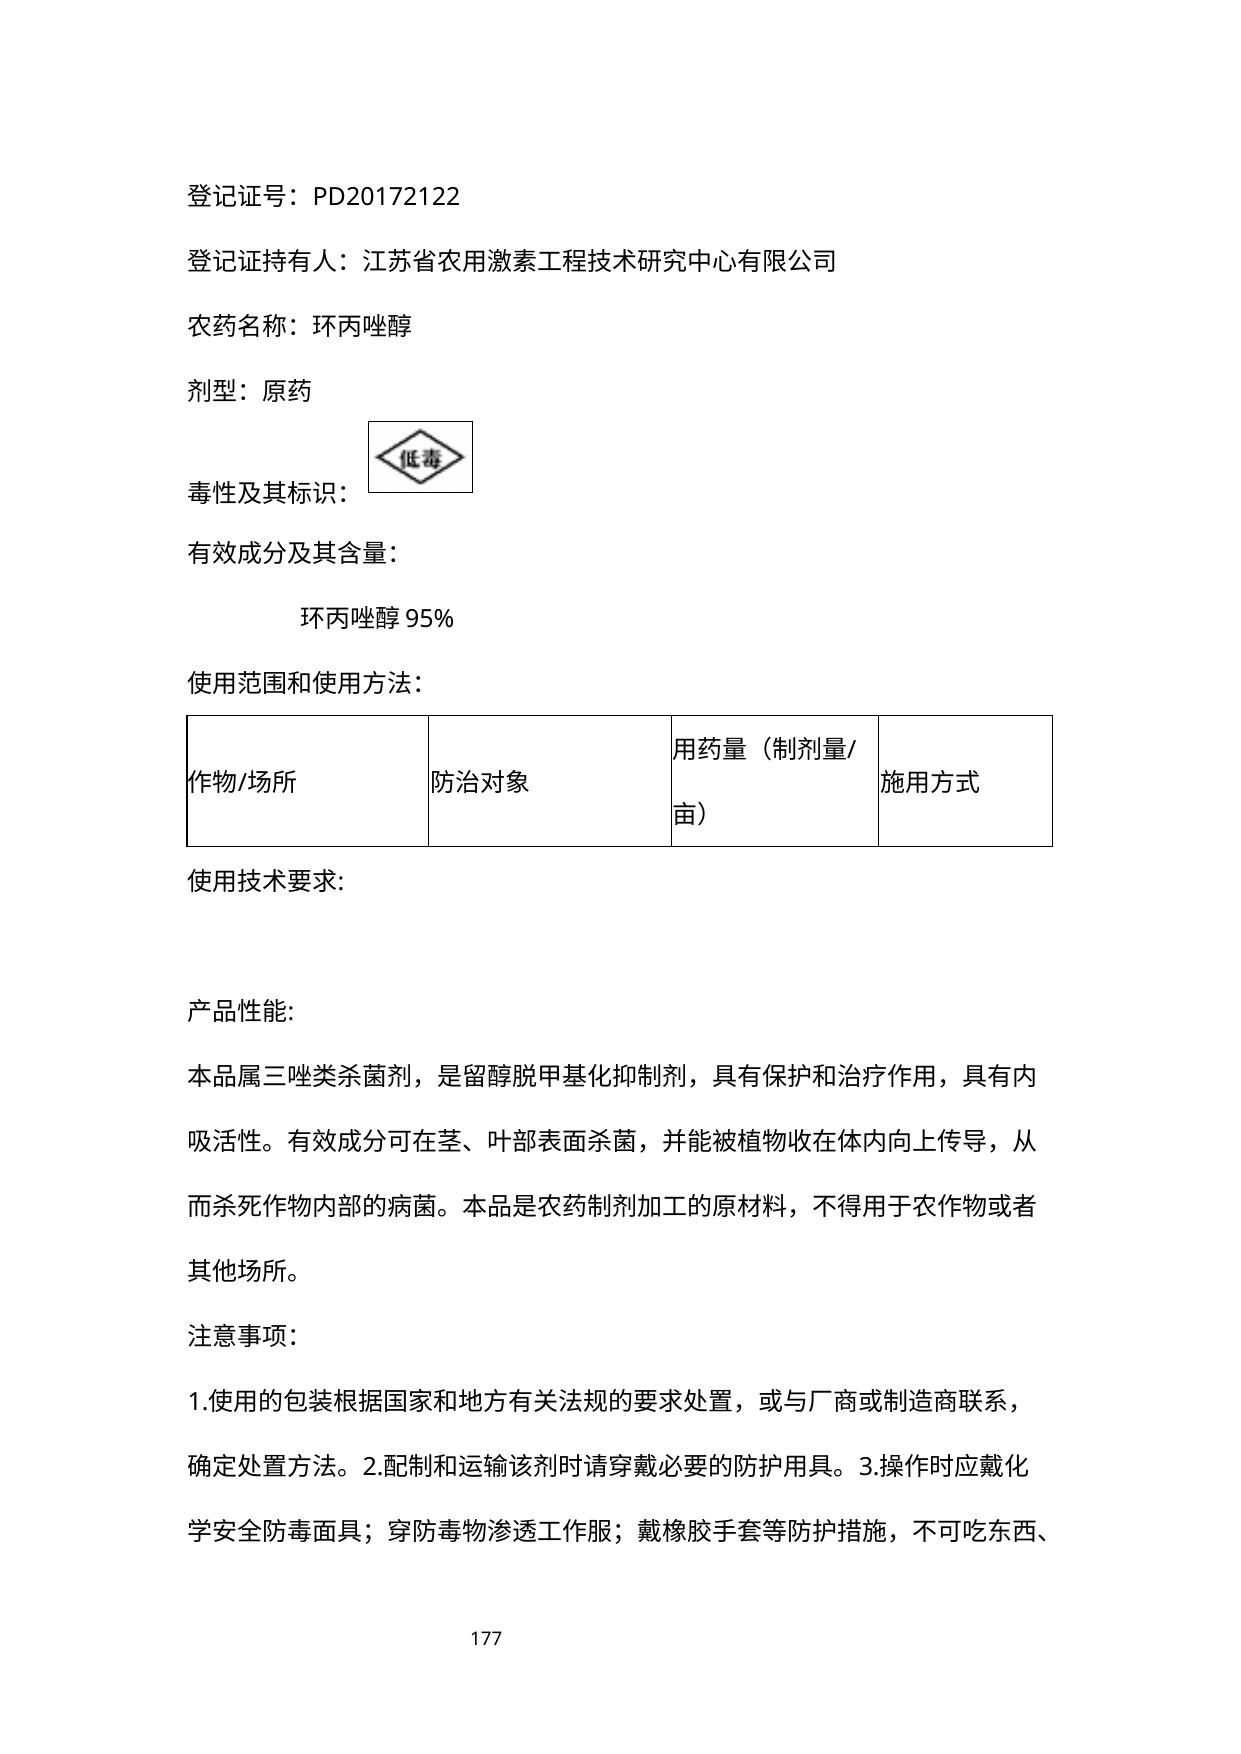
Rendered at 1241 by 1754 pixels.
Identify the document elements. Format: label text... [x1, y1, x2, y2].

text 环丙唑醇95% [231, 584, 1053, 649]
text 登记证持有人：江苏省农用激素工程技术研究中心有限公司 [187, 227, 1053, 292]
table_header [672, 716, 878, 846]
text 有效成分及其含量： [187, 519, 1053, 584]
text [187, 1302, 1053, 1562]
text 使用技术要求: [187, 847, 1053, 977]
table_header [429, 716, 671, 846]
picture [369, 422, 472, 492]
text 剂型：原药 [187, 357, 1053, 422]
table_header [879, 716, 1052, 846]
text 登记证号：PD20172122 [187, 162, 1053, 227]
text 毒性及其标识： [187, 422, 1053, 519]
text 农药名称：环丙唑醇 [187, 292, 1053, 357]
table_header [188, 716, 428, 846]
text 产品性能: 本品属三唑类杀菌剂，是留醇脱甲基化抑制剂，具有保护和治疗作用，具有内吸活性。有效成分可在茎、叶部表面杀菌，并能被植物收在体内向上传导，从而杀死作物内部的病菌。本品是农药制剂加工的原材料，不得用于农作物或者其他场所。 [187, 977, 1053, 1302]
text 使用范围和使用方法： [187, 649, 1053, 714]
